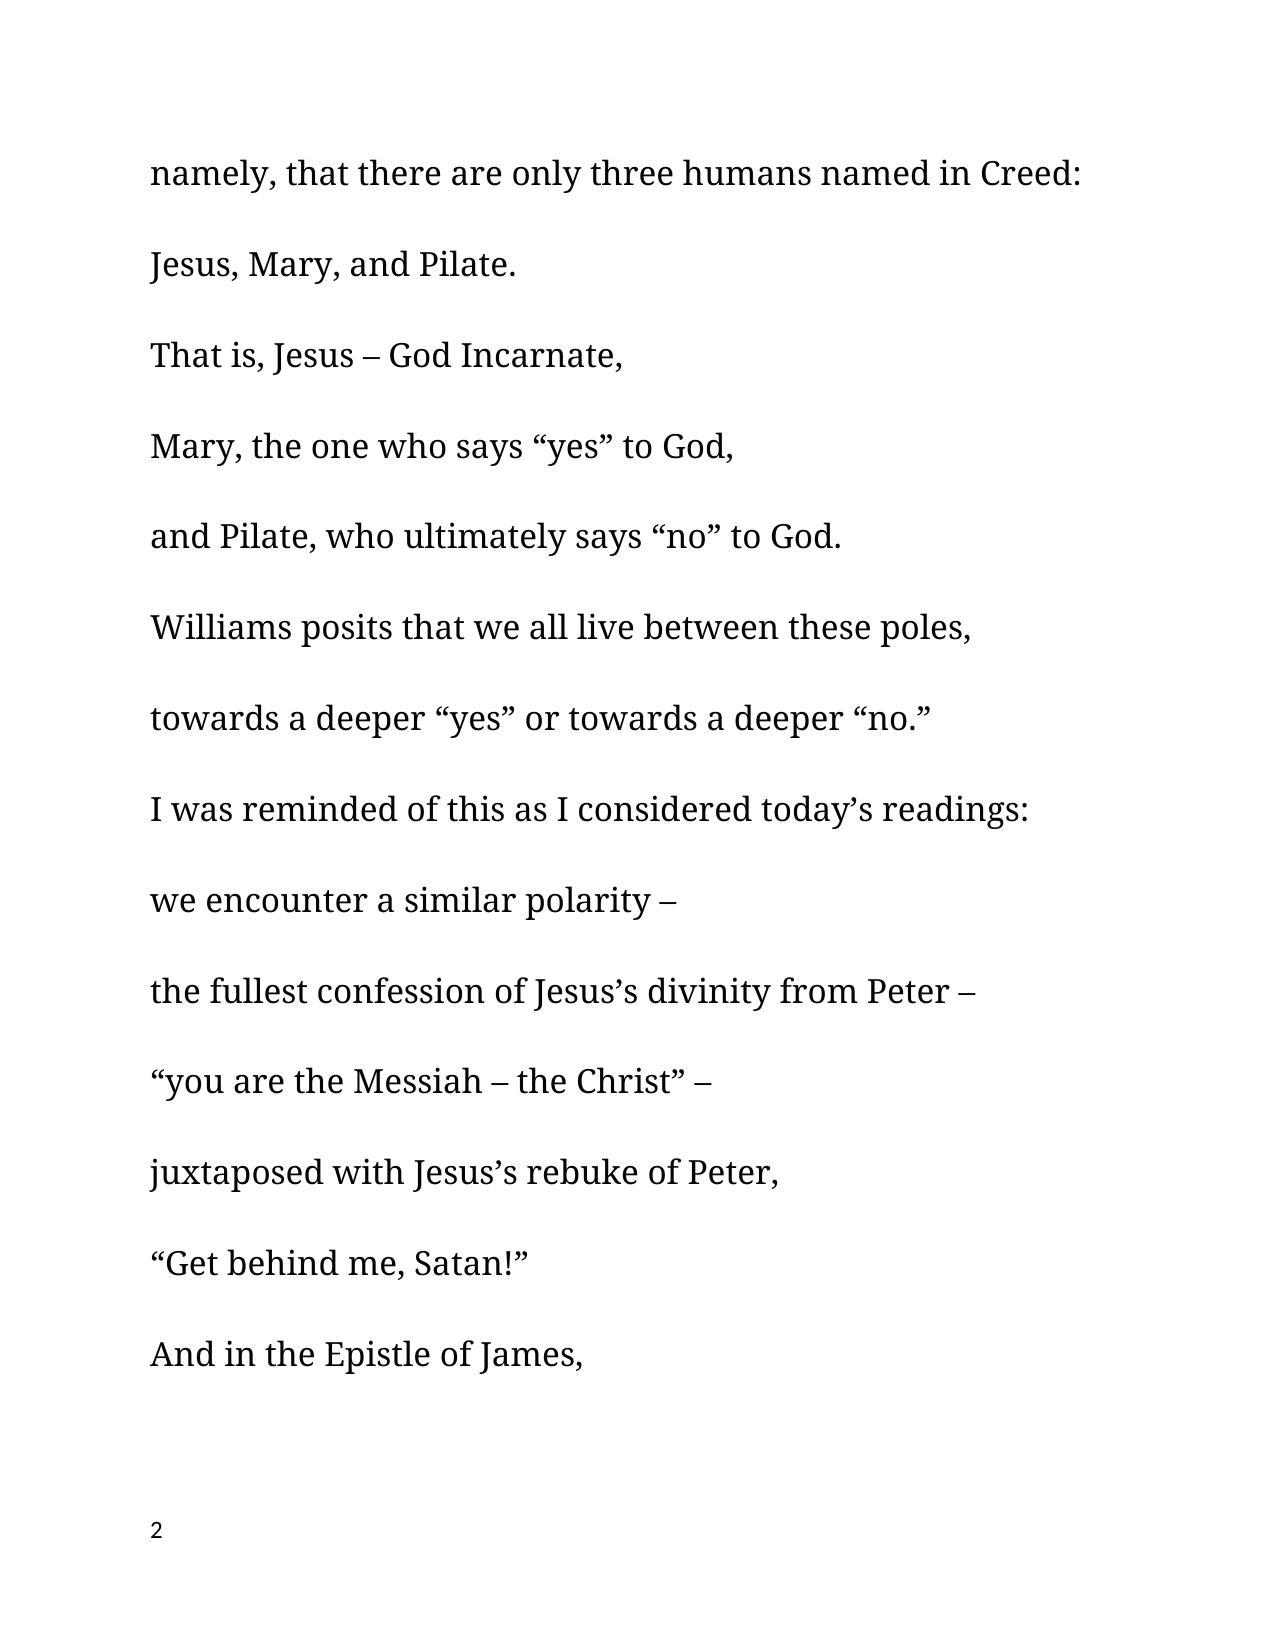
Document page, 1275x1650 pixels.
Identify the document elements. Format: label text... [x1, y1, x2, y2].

text Williams posits that we all live between these poles, [150, 604, 1125, 649]
text namely, that there are only three humans named in Creed: [150, 150, 1125, 195]
text “Get behind me, Satan!” [150, 1240, 1125, 1285]
text Mary, the one who says “yes” to God, [150, 422, 1125, 468]
text juxtaposed with Jesus’s rebuke of Peter, [150, 1149, 1125, 1194]
text “you are the Messiah – the Christ” – [150, 1058, 1125, 1104]
text That is, Jesus – God Incarnate, [150, 332, 1125, 377]
text Jesus, Mary, and Pilate. [150, 241, 1125, 286]
text and Pilate, who ultimately says “no” to God. [150, 513, 1125, 559]
text the fullest confession of Jesus’s divinity from Peter – [150, 967, 1125, 1013]
text I was reminded of this as I considered today’s readings: [150, 786, 1125, 831]
text we encounter a similar polarity – [150, 877, 1125, 922]
text towards a deeper “yes” or towards a deeper “no.” [150, 695, 1125, 740]
text And in the Epistle of James, [150, 1331, 1125, 1376]
